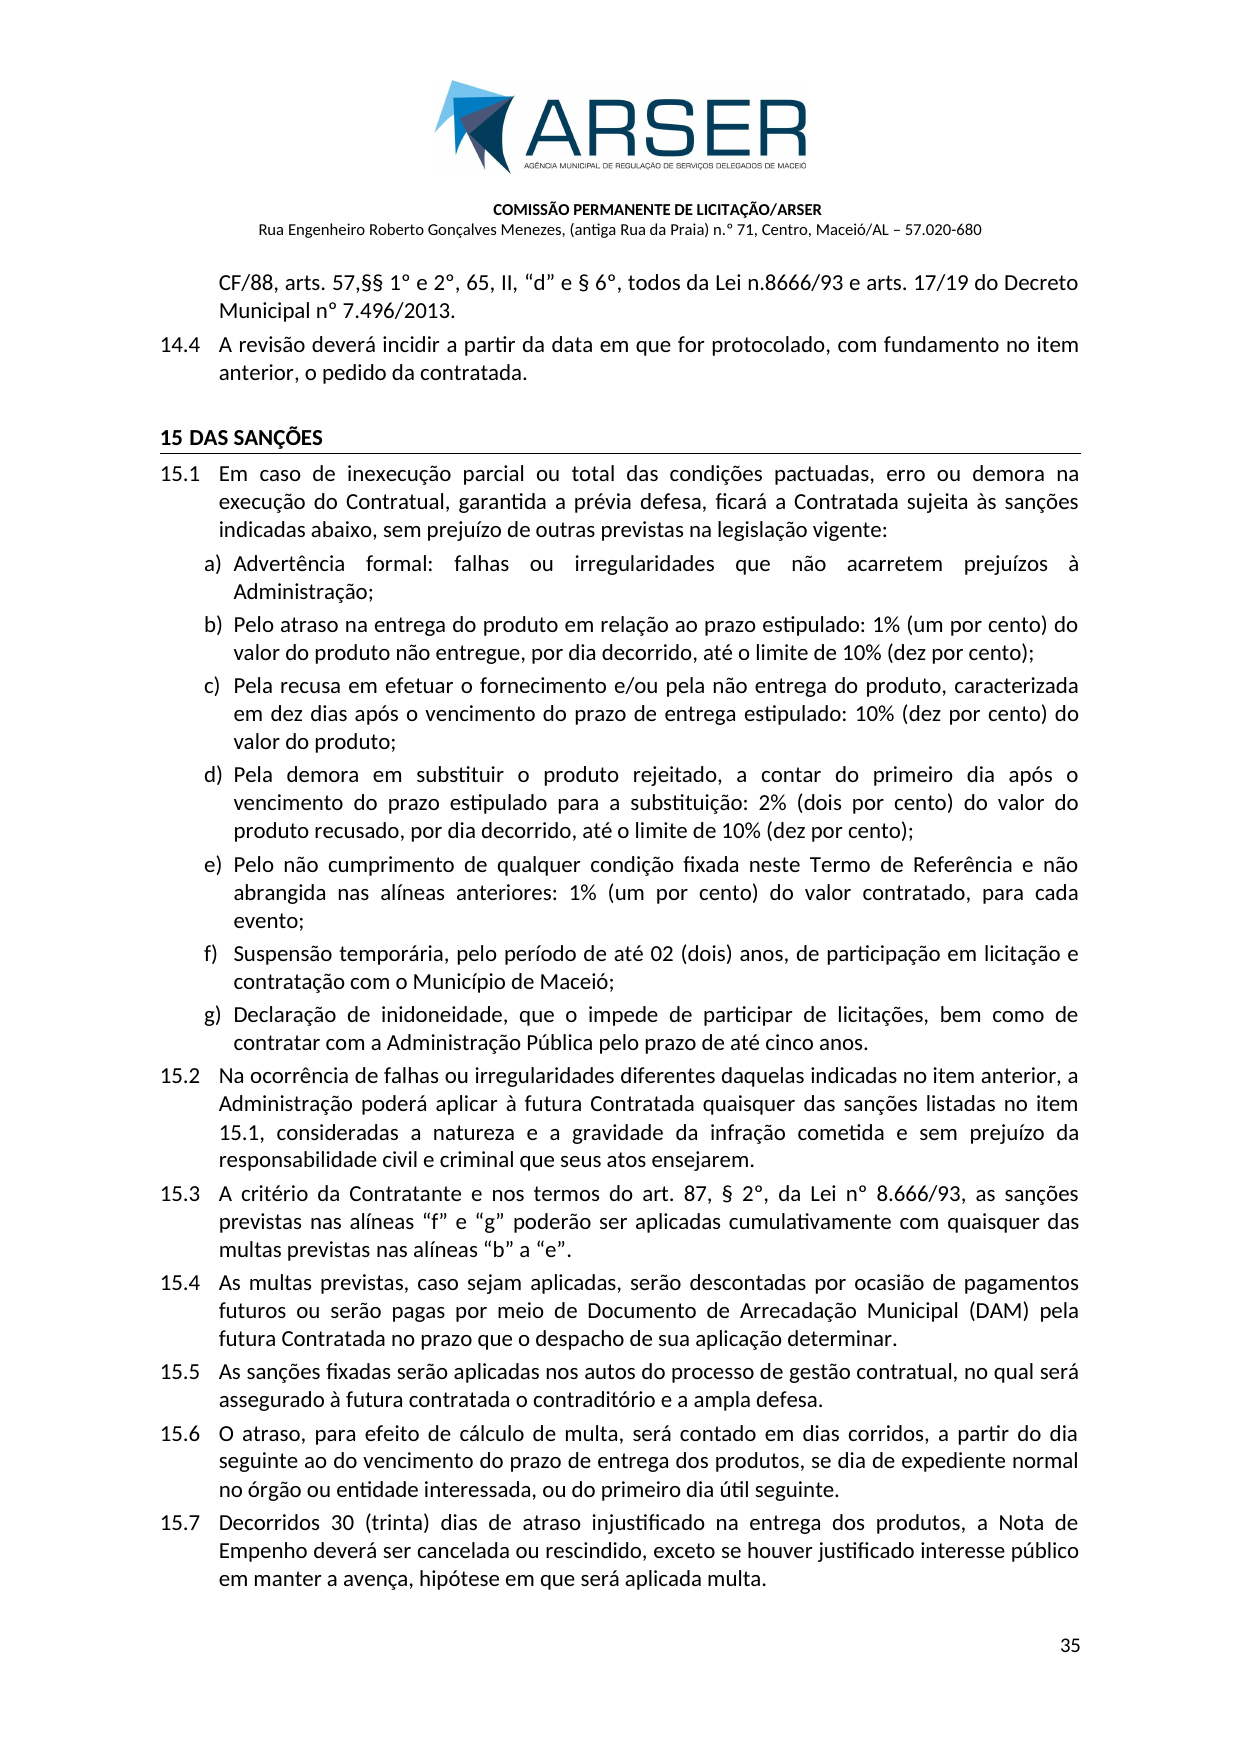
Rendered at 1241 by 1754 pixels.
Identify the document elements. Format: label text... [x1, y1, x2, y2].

list Em caso de inexecução parcial ou total das condições pactuadas, erro ou demora na execução do Contratual, garantida a prévia defesa, ficará a Contratada sujeita às sanções indicadas abaixo, sem prejuízo de outras previstas na legislação vigente: [159, 459, 1081, 543]
picture [767, 105, 799, 128]
picture [799, 125, 806, 137]
picture [434, 80, 806, 174]
list Na ocorrência de falhas ou irregularidades diferentes daquelas indicadas no item anterior, a Administração poderá aplicar à futura Contratada quaisquer das sanções listadas no item 15.1, consideradas a natureza e a gravidade da infração cometida e sem prejuízo da responsabilidade civil e criminal que seus atos ensejarem. [159, 1062, 1081, 1174]
list Decorridos 30 (trinta) dias de atraso injustificado na entrega dos produtos, a Nota de Empenho deverá ser cancelada ou rescindido, exceto se houver justificado interesse público em manter a avença, hipótese em que será aplicada multa. [159, 1508, 1081, 1592]
list Pela demora em substituir o produto rejeitado, a contar do primeiro dia após o vencimento do prazo estipulado para a substituição: 2% (dois por cento) do valor do produto recusado, por dia decorrido, até o limite de 10% (dez por cento); [204, 761, 1081, 844]
list Pela recusa em efetuar o fornecimento e/ou pela não entrega do produto, caracterizada em dez dias após o vencimento do prazo de entrega estipulado: 10% (dez por cento) do valor do produto; [204, 671, 1081, 755]
list Declaração de inidoneidade, que o impede de participar de licitações, bem como de contratar com a Administração Pública pelo prazo de até cinco anos. [204, 1000, 1081, 1056]
list Pelo atraso na entrega do produto em relação ao prazo estipulado: 1% (um por cento) do valor do produto não entregue, por dia decorrido, até o limite de 10% (dez por cento); [204, 610, 1081, 666]
list DAS SANÇÕES [159, 423, 1081, 454]
list A critério da Contratante e nos termos do art. 87, § 2º, da Lei nº 8.666/93, as sanções previstas nas alíneas “f” e “g” poderão ser aplicadas cumulativamente com quaisquer das multas previstas nas alíneas “b” a “e”. [159, 1179, 1081, 1263]
list Pelo não cumprimento de qualquer condição fixada neste Termo de Referência e não abrangida nas alíneas anteriores: 1% (um por cento) do valor contratado, para cada evento; [204, 850, 1081, 934]
list Suspensão temporária, pelo período de até 02 (dois) anos, de participação em licitação e contratação com o Município de Maceió; [204, 939, 1081, 995]
list A revisão deverá incidir a partir da data em que for protocolado, com fundamento no item anterior, o pedido da contratada. [159, 330, 1081, 386]
list Advertência formal: falhas ou irregularidades que não acarretem prejuízos à Administração; [204, 549, 1081, 605]
list O atraso, para efeito de cálculo de multa, será contado em dias corridos, a partir do dia seguinte ao do vencimento do prazo de entrega dos produtos, se dia de expediente normal no órgão ou entidade interessada, ou do primeiro dia útil seguinte. [159, 1419, 1081, 1503]
list As sanções fixadas serão aplicadas nos autos do processo de gestão contratual, no qual será assegurado à futura contratada o contraditório e a ampla defesa. [159, 1357, 1081, 1413]
list As multas previstas, caso sejam aplicadas, serão descontadas por ocasião de pagamentos futuros ou serão pagas por meio de Documento de Arrecadação Municipal (DAM) pela futura Contratada no prazo que o despacho de sua aplicação determinar. [159, 1268, 1081, 1352]
